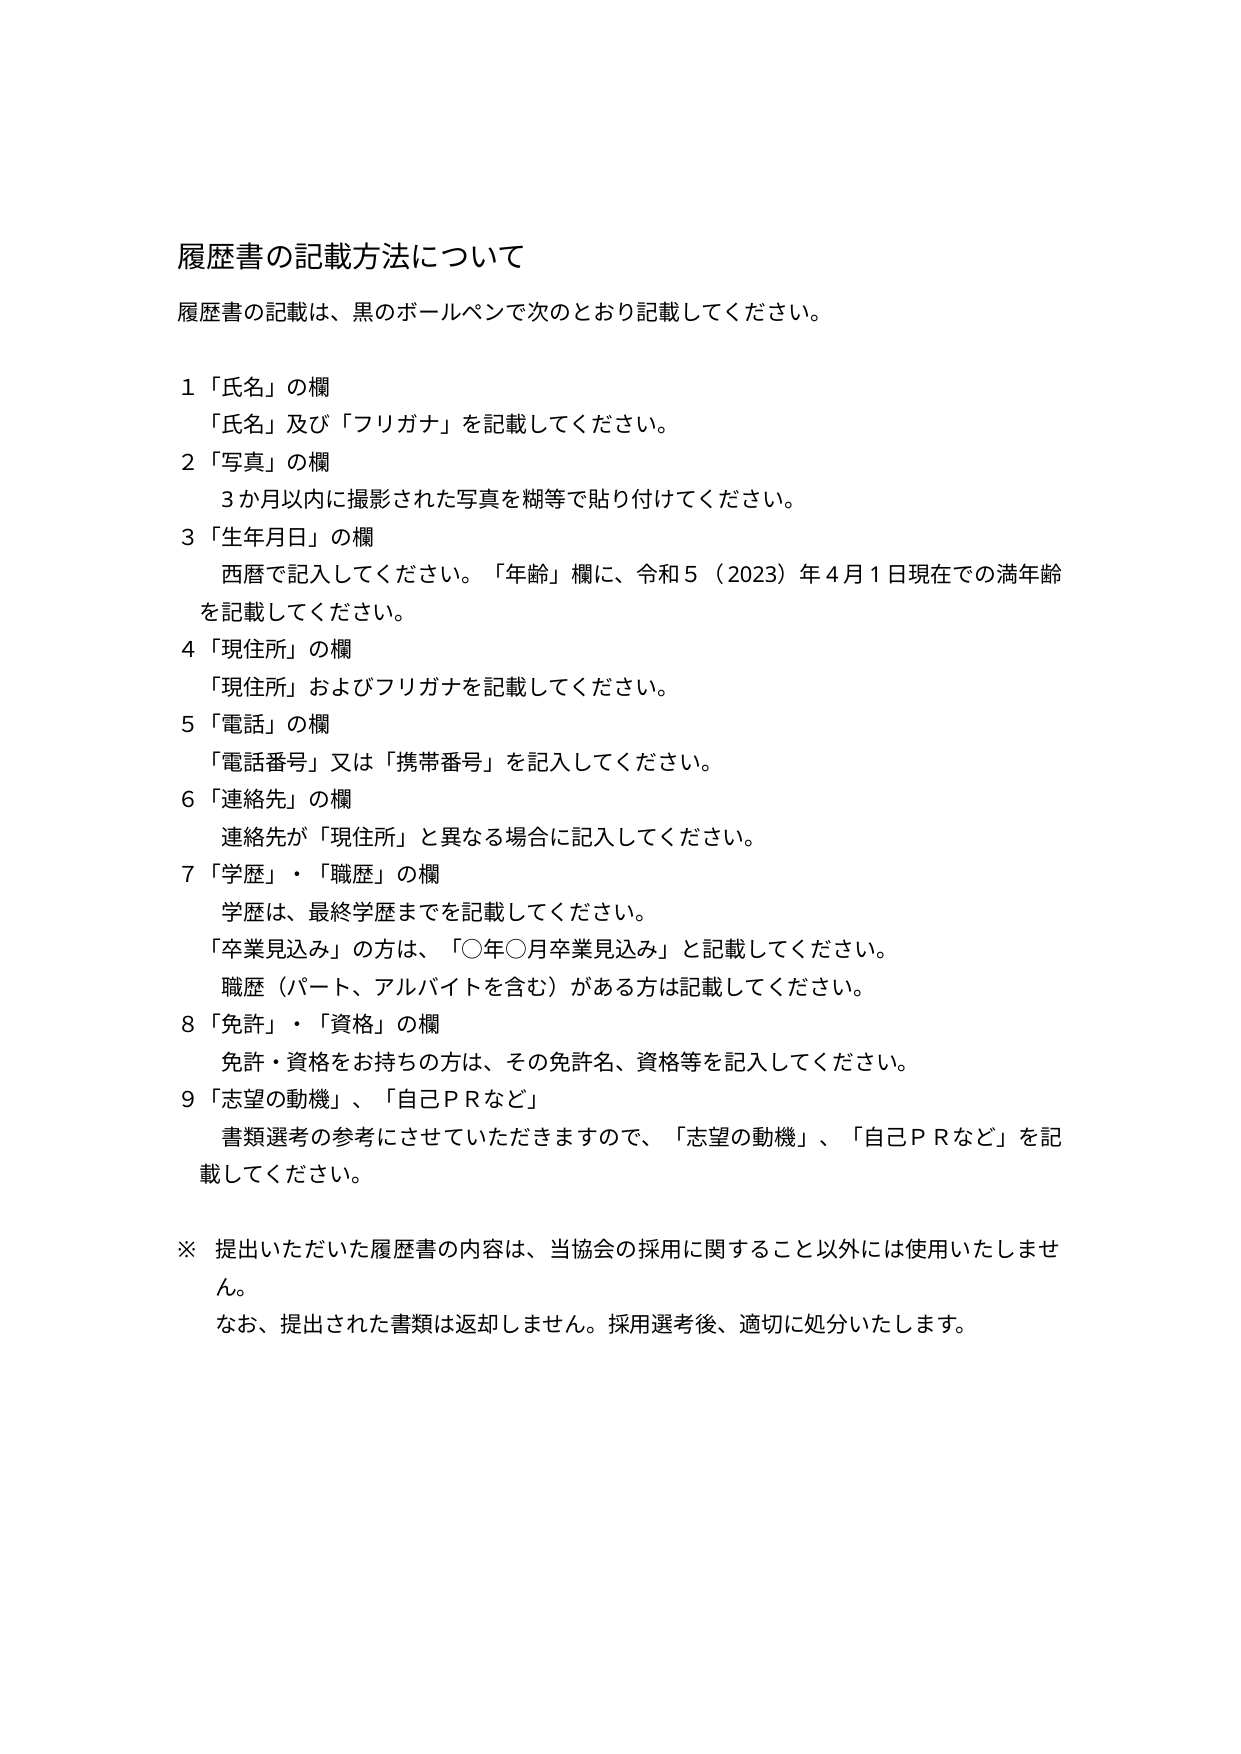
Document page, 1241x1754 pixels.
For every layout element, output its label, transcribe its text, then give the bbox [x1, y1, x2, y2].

text 「卒業見込み」の方は、「○年○月卒業見込み」と記載してください。 [199, 929, 1063, 967]
text 連絡先が「現住所」と異なる場合に記入してください。 [177, 817, 1063, 854]
text ２「写真」の欄 [177, 442, 1063, 479]
text 書類選考の参考にさせていただきますので、「志望の動機」、「自己ＰＲなど」を記載してください。 [177, 1117, 1063, 1192]
text 「現住所」およびフリガナを記載してください。 [177, 667, 1063, 704]
text ６「連絡先」の欄 [177, 779, 1063, 817]
text 「氏名」及び「フリガナ」を記載してください。 [177, 404, 1063, 442]
list なお、提出された書類は返却しません。採用選考後、適切に処分いたします。 [215, 1304, 1063, 1342]
text ７「学歴」・「職歴」の欄 [177, 854, 1063, 892]
text ５「電話」の欄 [177, 704, 1063, 742]
text １「氏名」の欄 [177, 367, 1063, 404]
text 履歴書の記載方法について [177, 217, 1063, 292]
text 3か月以内に撮影された写真を糊等で貼り付けてください。 [177, 479, 1063, 517]
text ８「免許」・「資格」の欄 [177, 1004, 1063, 1042]
text 学歴は、最終学歴までを記載してください。 [199, 892, 1063, 929]
text 「電話番号」又は「携帯番号」を記入してください。 [199, 742, 1063, 779]
text ３「生年月日」の欄 [177, 517, 1063, 554]
text 履歴書の記載は、黒のボールペンで次のとおり記載してください。 [177, 292, 1063, 329]
text ９「志望の動機」、「自己ＰＲなど」 [177, 1079, 1063, 1117]
text ４「現住所」の欄 [177, 629, 1063, 667]
list 提出いただいた履歴書の内容は、当協会の採用に関すること以外には使用いたしません。 [177, 1229, 1063, 1304]
text 免許・資格をお持ちの方は、その免許名、資格等を記入してください。 [177, 1042, 1063, 1079]
text 西暦で記入してください。「年齢」欄に、令和５（2023）年4月1日現在での満年齢を記載してください。 [177, 554, 1063, 629]
text 職歴（パート、アルバイトを含む）がある方は記載してください。 [199, 967, 1063, 1004]
